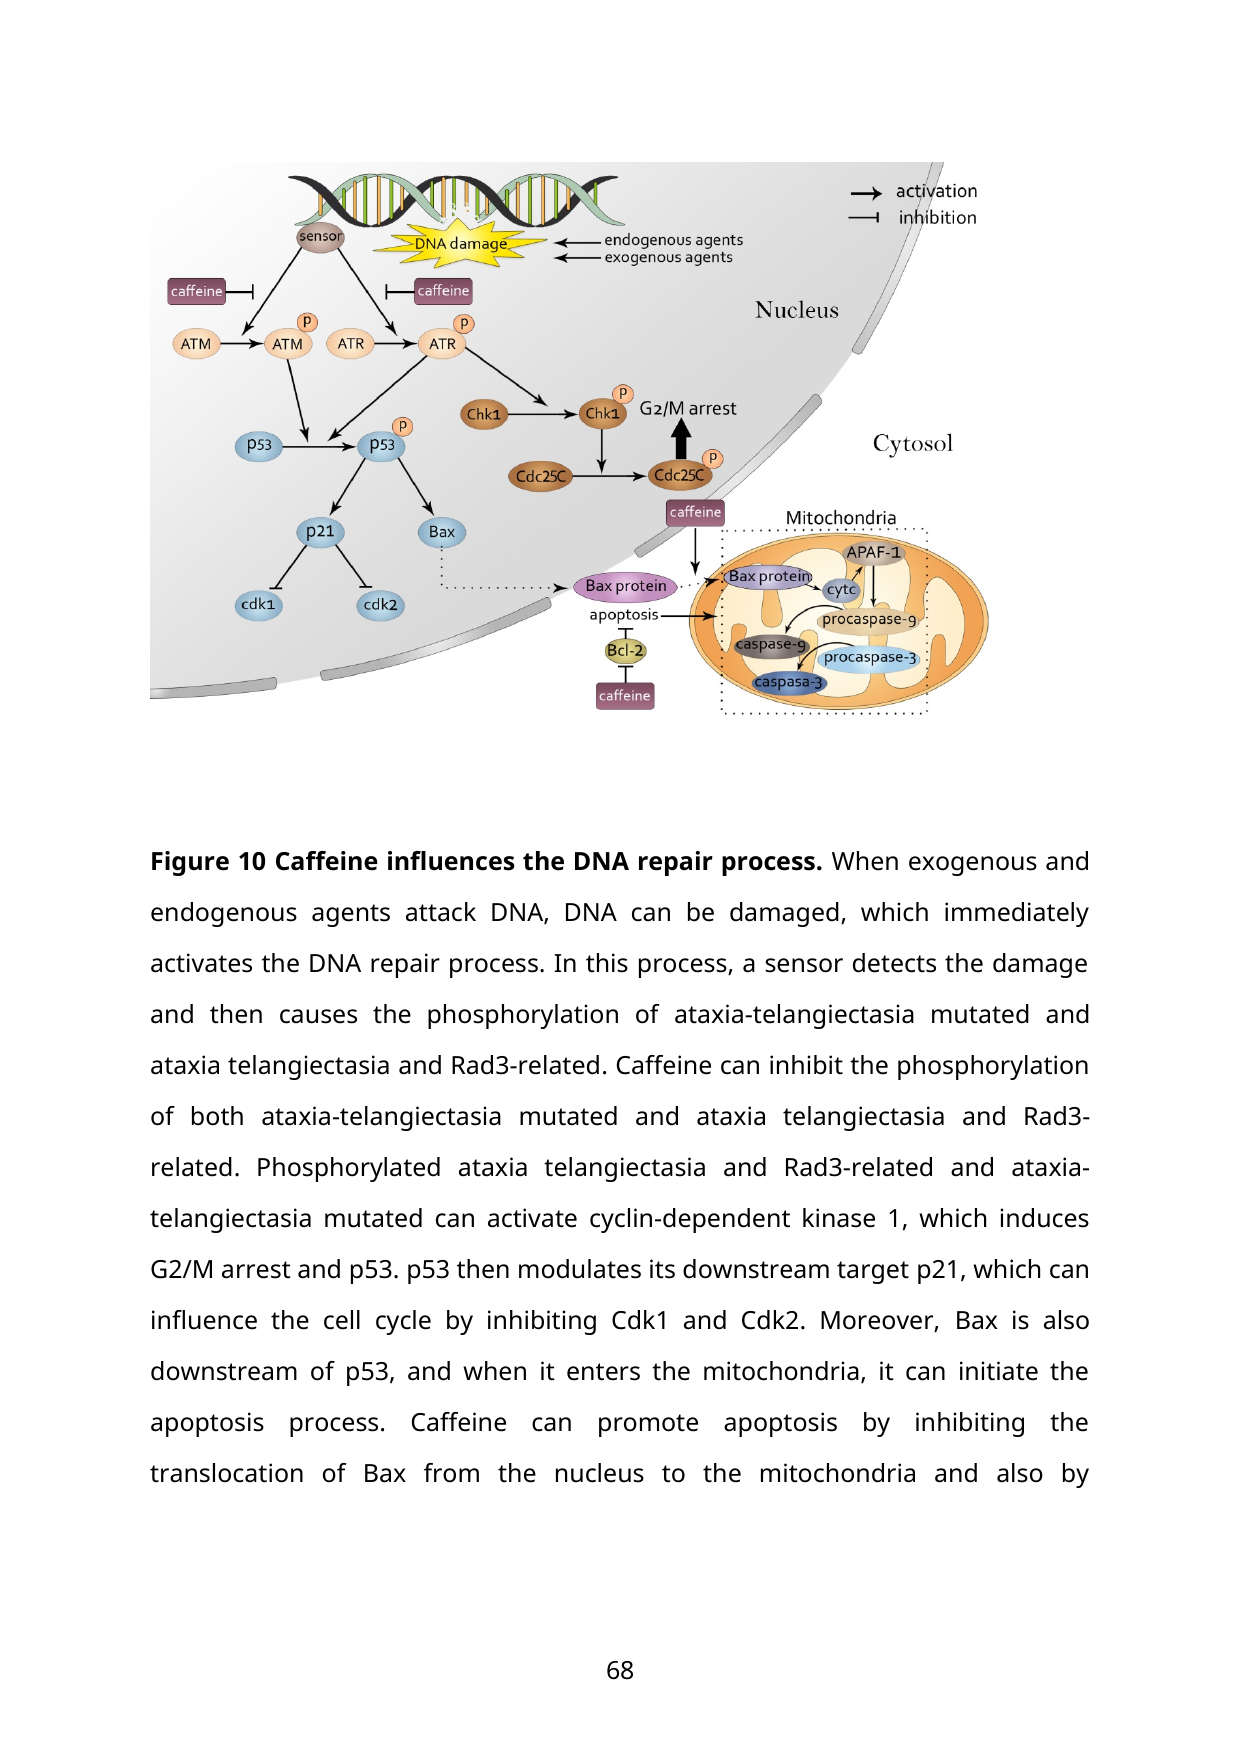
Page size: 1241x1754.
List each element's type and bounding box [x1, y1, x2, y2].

text [150, 844, 1090, 1490]
picture [150, 162, 1001, 728]
